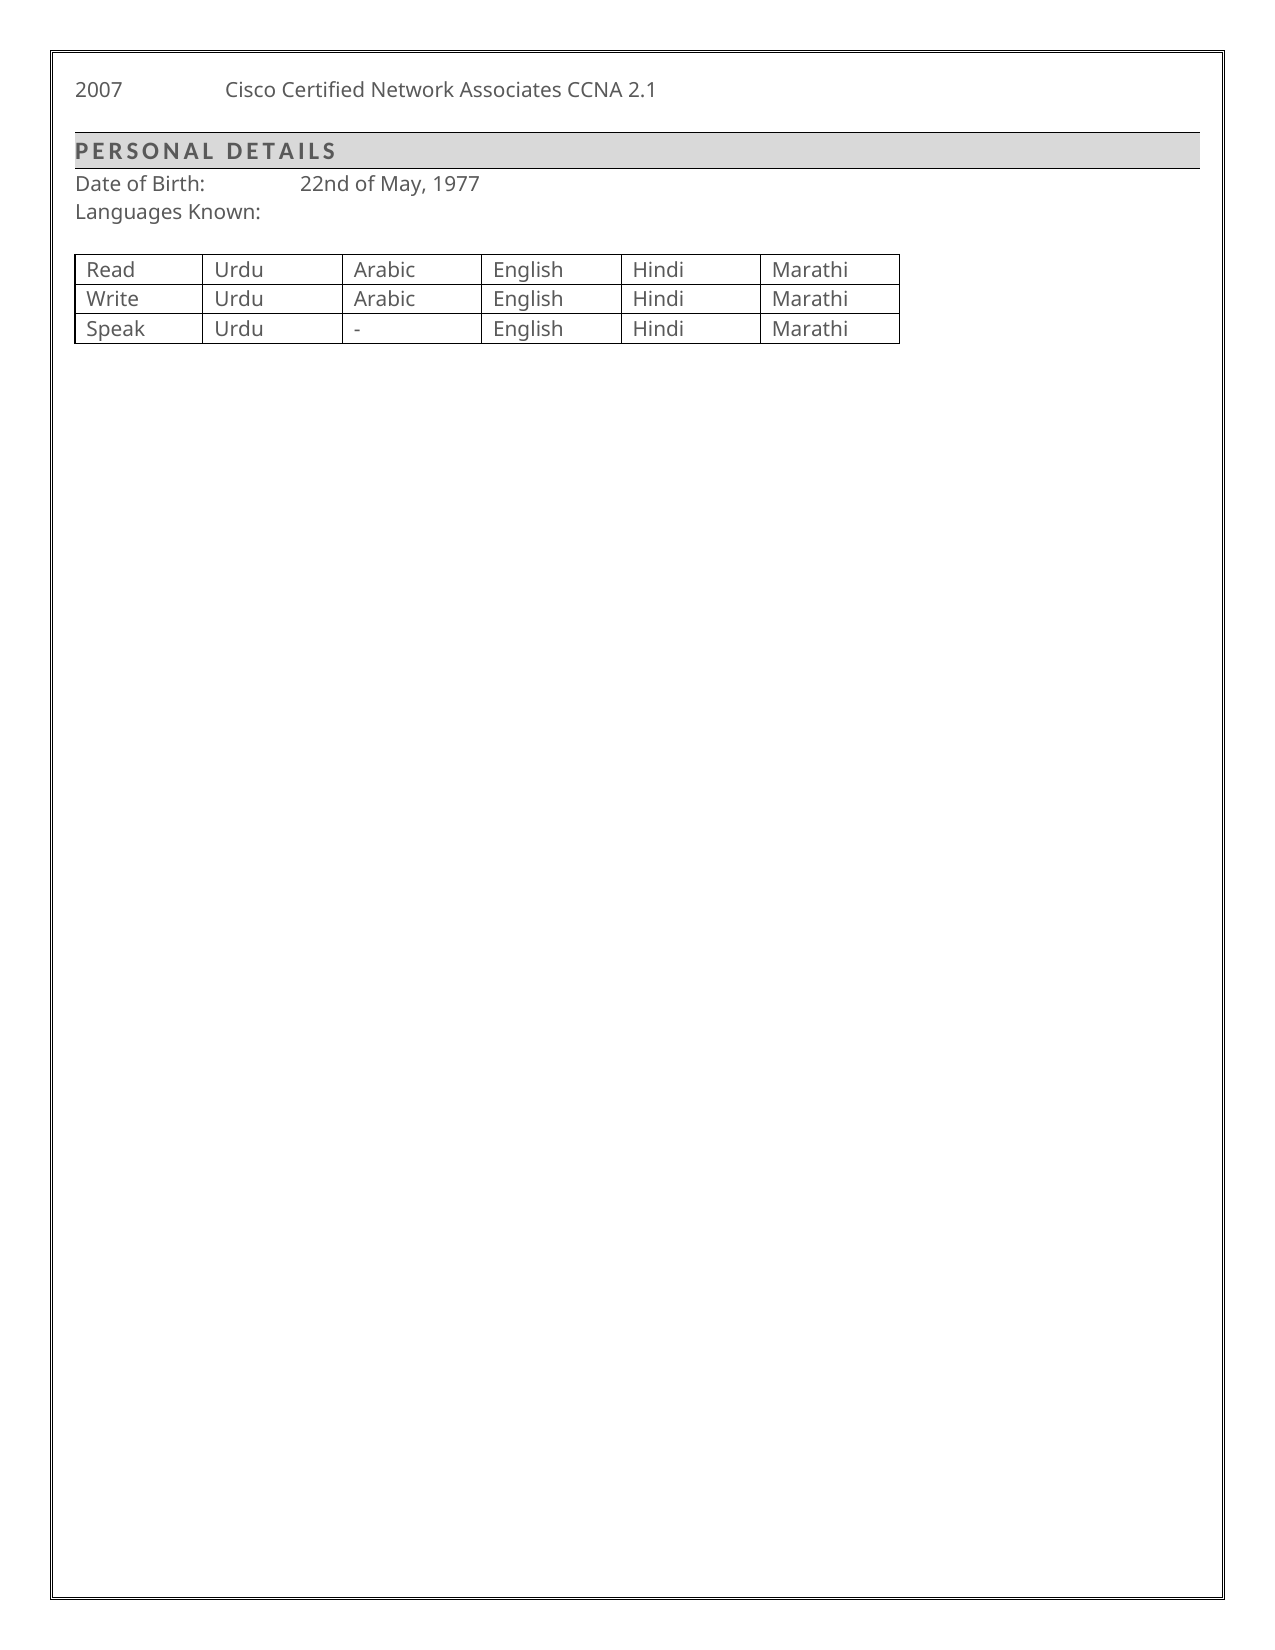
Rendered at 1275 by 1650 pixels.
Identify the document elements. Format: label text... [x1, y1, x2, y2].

table_header English [482, 255, 621, 283]
text Languages Known: [75, 197, 1200, 226]
text Date of Birth: 22nd of May, 1977 [75, 169, 1200, 197]
table_cell - [343, 314, 481, 342]
text 2007 Cisco Certified Network Associates CCNA 2.1 [75, 75, 1200, 103]
table_cell Urdu [203, 314, 342, 342]
table_cell Arabic [343, 285, 481, 313]
table_header Hindi [622, 255, 760, 283]
table_cell Marathi [761, 314, 899, 342]
list PERSONAL DETAILS [75, 133, 1200, 168]
table_cell Speak [76, 314, 202, 342]
table_cell Marathi [761, 285, 899, 313]
table_cell English [482, 314, 621, 342]
table_cell Urdu [203, 285, 342, 313]
table_header Urdu [203, 255, 342, 283]
table_cell Write [76, 285, 202, 313]
table_cell Hindi [622, 285, 760, 313]
table_header Arabic [343, 255, 481, 283]
table_header Marathi [761, 255, 899, 283]
table_cell Hindi [622, 314, 760, 342]
table_header Read [76, 255, 202, 283]
table_cell English [482, 285, 621, 313]
